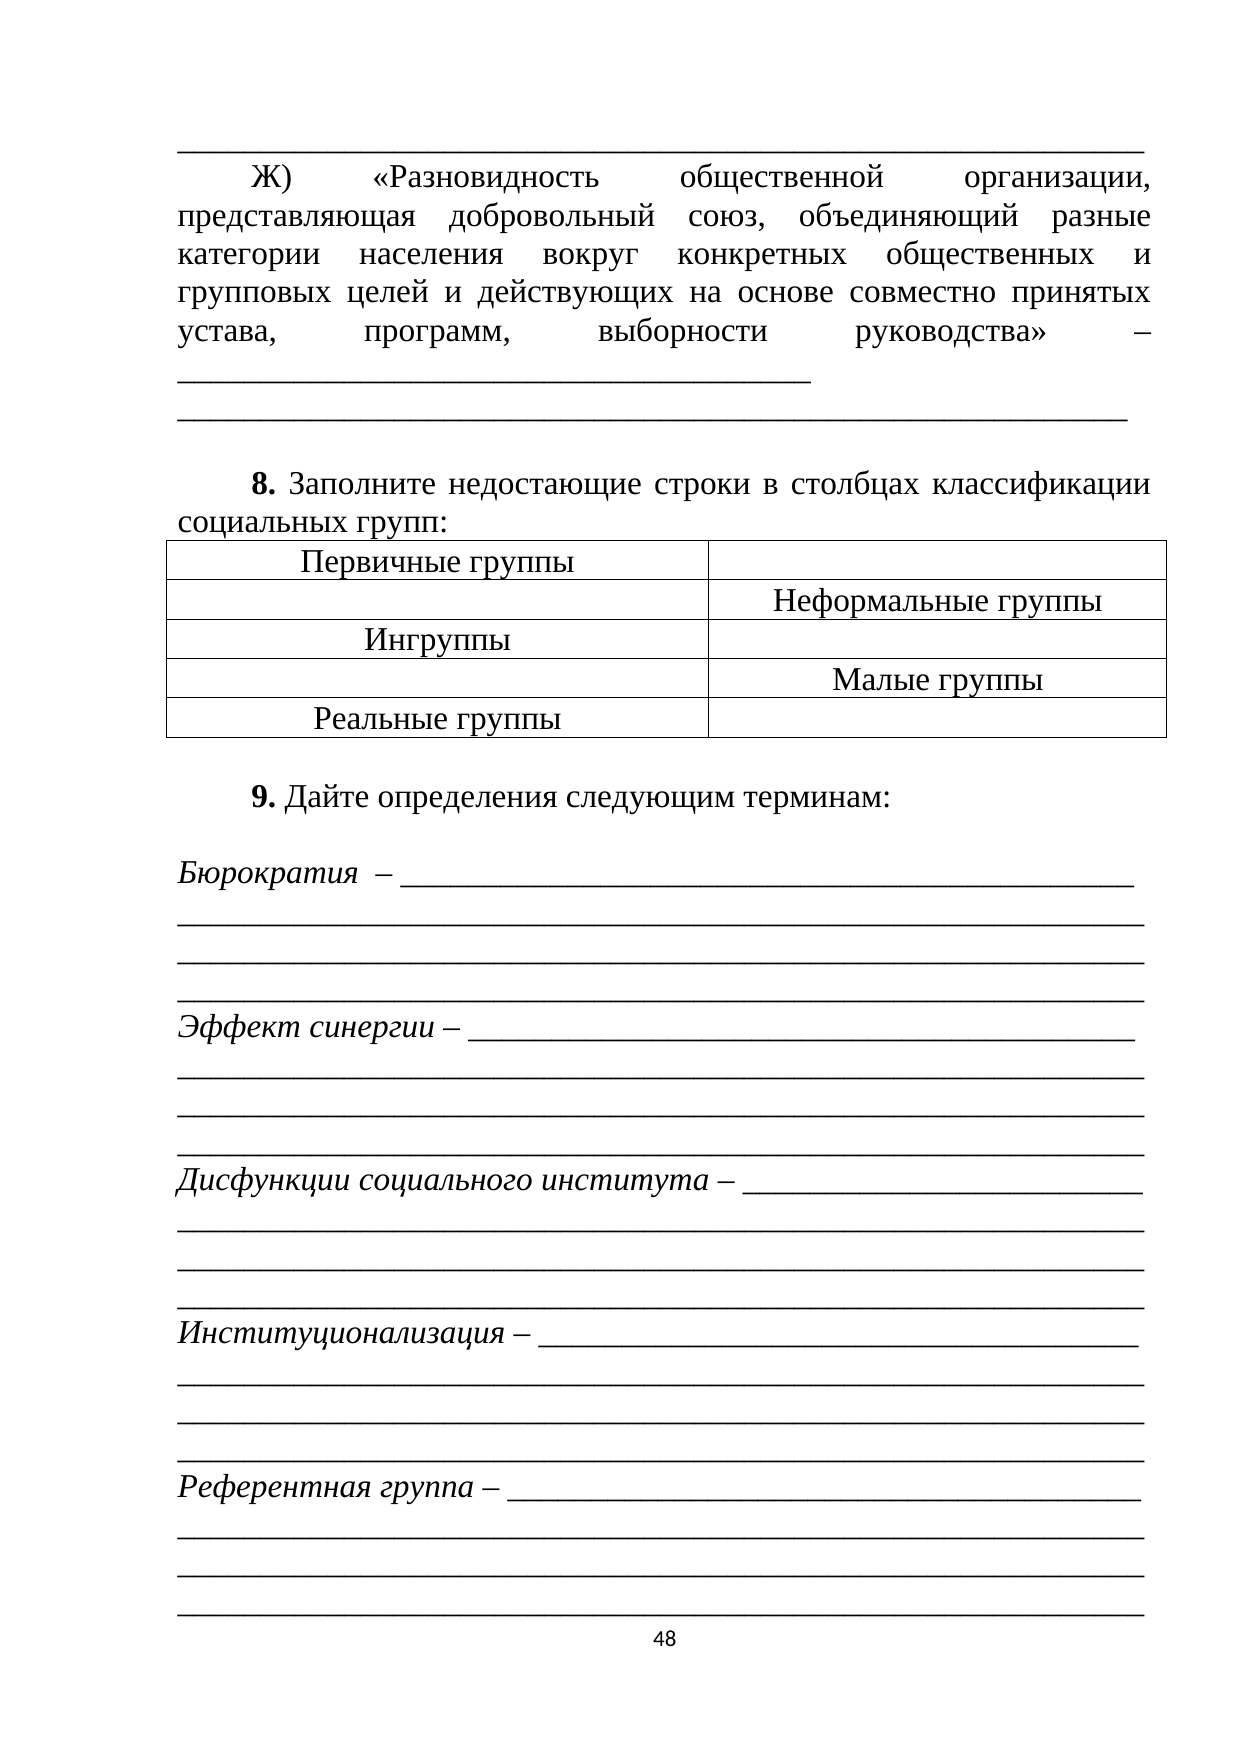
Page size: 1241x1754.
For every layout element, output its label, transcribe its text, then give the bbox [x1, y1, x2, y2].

text Дисфункции социального института – ________________________ [177, 1159, 1152, 1198]
table_cell Малые группы [709, 659, 1166, 697]
table_cell Ингруппы [167, 620, 708, 658]
text Ж) «Разновидность общественной организации, представляющая добровольный союз, объединяющий разные категории населения вокруг конкретных общественных и групповых целей и действующих на основе совместно принятых устава, программ, выборности руководства» – ______________________________________ [177, 156, 1152, 386]
table_cell Реальные группы [167, 698, 708, 737]
table_cell [709, 698, 1166, 737]
table_header Первичные группы [167, 541, 708, 579]
text 9. Дайте определения следующим терминам: [177, 776, 1152, 814]
text Институционализация – ____________________________________ [177, 1313, 1152, 1351]
text 8. Заполните недостающие строки в столбцах классификации социальных групп: [177, 463, 1152, 540]
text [177, 1504, 1152, 1619]
table_cell [167, 580, 708, 618]
table_cell Неформальные группы [709, 580, 1166, 618]
table_header [709, 541, 1166, 579]
text Эффект синергии – ________________________________________ [177, 1006, 1152, 1044]
text __________________________________________________________ [177, 118, 1152, 156]
table_cell [709, 620, 1166, 658]
text Референтная группа – ______________________________________ [177, 1466, 1152, 1504]
text _________________________________________________________ [177, 386, 1152, 425]
table_cell [167, 659, 708, 697]
text Бюрократия – ____________________________________________ [177, 853, 1152, 891]
